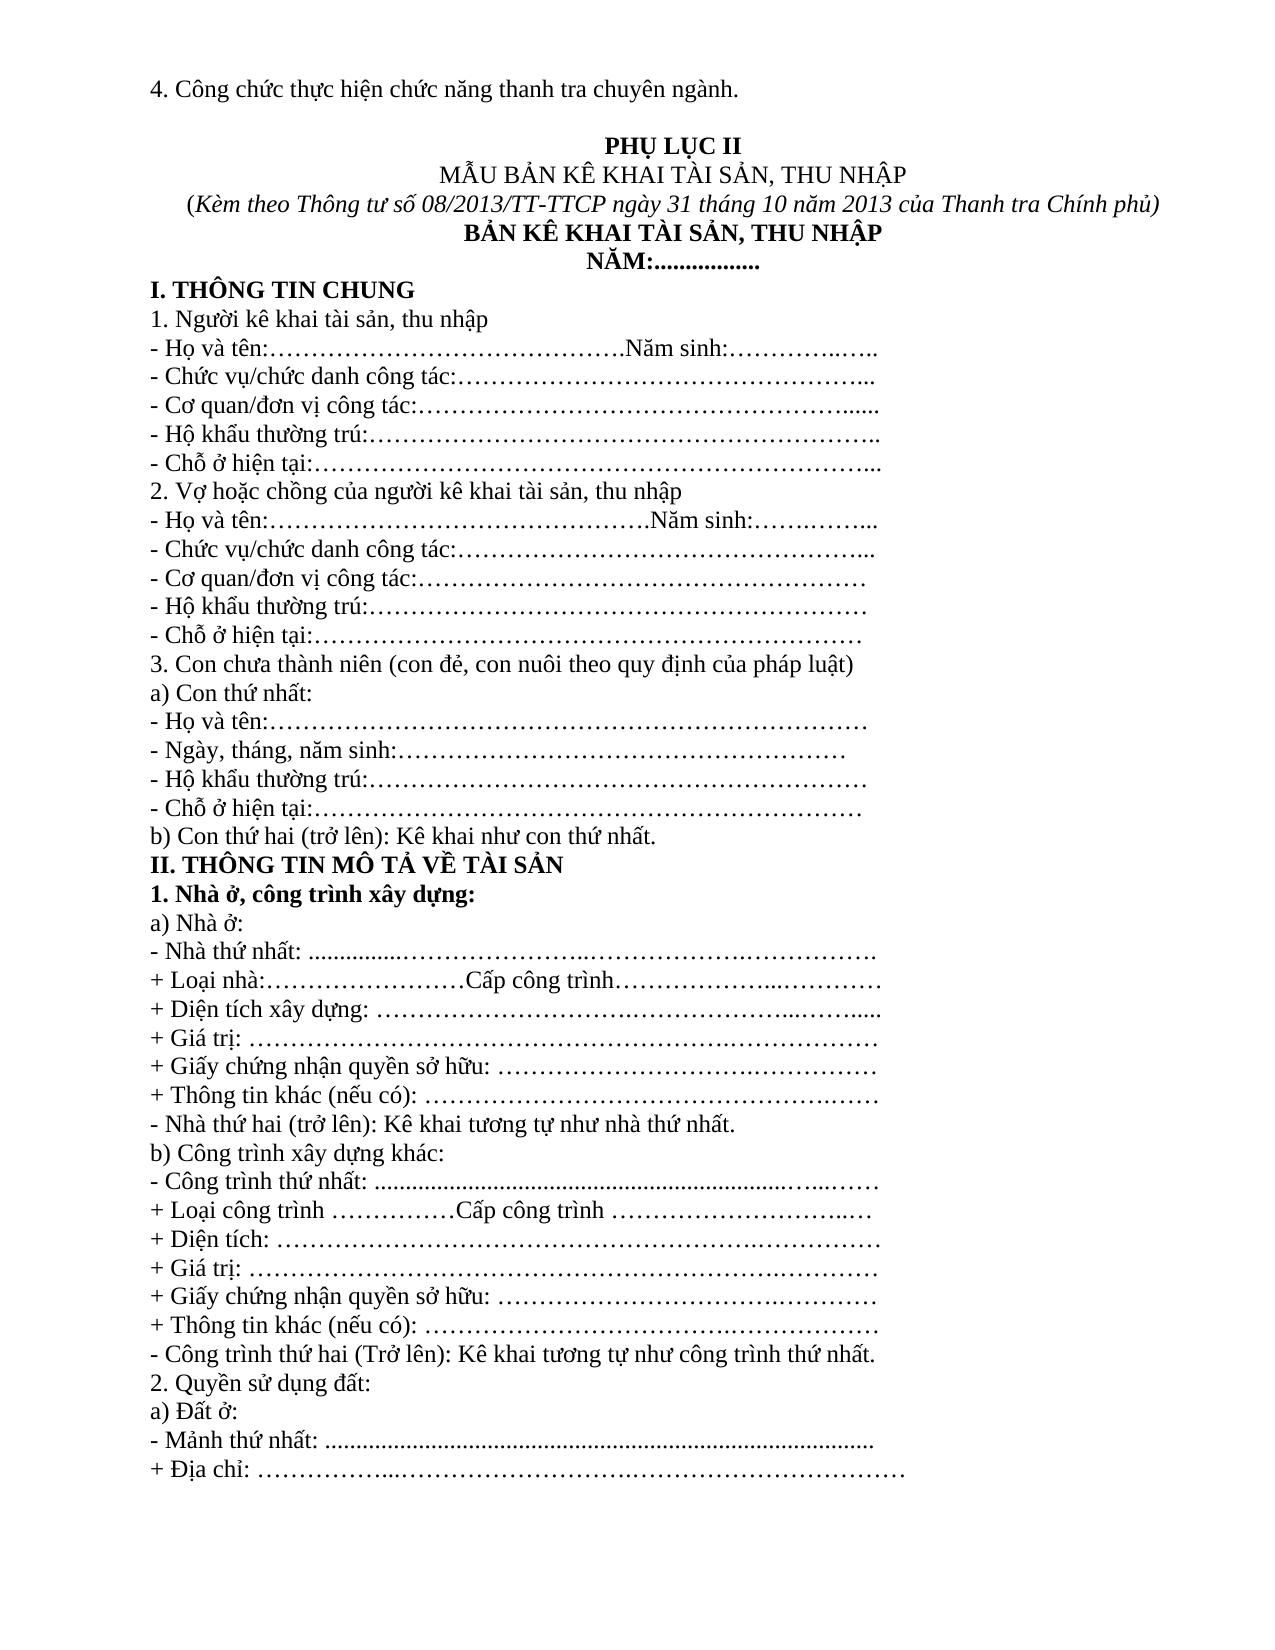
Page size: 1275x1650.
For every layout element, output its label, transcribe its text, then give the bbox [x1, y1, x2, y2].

text I. THÔNG TIN CHUNG [150, 275, 1196, 304]
text - Công trình thứ nhất: ..................................................................…...…… [150, 1166, 1196, 1195]
text 2. Vợ hoặc chồng của người kê khai tài sản, thu nhập [150, 476, 1196, 505]
text - Cơ quan/đơn vị công tác:……………………………………………… [150, 563, 1196, 591]
text + Giấy chứng nhận quyền sở hữu: …………………………….………… [150, 1281, 1196, 1310]
text - Nhà thứ nhất: ...............…………………..……………….……………. [150, 936, 1196, 965]
text - Họ và tên:……………………………………………………………… [150, 706, 1196, 735]
text + Giá trị: ………………………………………………….……………… [150, 1023, 1196, 1051]
text b) Con thứ hai (trở lên): Kê khai như con thứ nhất. [150, 821, 1196, 850]
text a) Đất ở: [150, 1396, 1196, 1425]
text + Loại nhà:……………………Cấp công trình………………...………… [150, 965, 1196, 994]
text + Loại công trình ……………Cấp công trình ………………………..… [150, 1195, 1196, 1224]
text - Hộ khẩu thường trú:…………………………………………………… [150, 591, 1196, 620]
text PHỤ LỤC II [150, 131, 1196, 160]
text 1. Người kê khai tài sản, thu nhập [150, 304, 1196, 333]
text - Chỗ ở hiện tại:………………………………………………………… [150, 620, 1196, 649]
text b) Công trình xây dựng khác: [150, 1138, 1196, 1166]
text + Thông tin khác (nếu có): ………………………………………….…… [150, 1080, 1196, 1109]
text - Chỗ ở hiện tại:………………………………………………………… [150, 793, 1196, 821]
text - Chức vụ/chức danh công tác:…………………………………………... [150, 534, 1196, 563]
text + Diện tích xây dựng: ………………………….………………...……..... [150, 994, 1196, 1023]
text 4. Công chức thực hiện chức năng thanh tra chuyên ngành. [150, 74, 1196, 103]
text - Họ và tên:…………………………………….Năm sinh:…………..….. [150, 333, 1196, 361]
text - Mảnh thứ nhất: ........................................................................................ [150, 1425, 1196, 1454]
text BẢN KÊ KHAI TÀI SẢN, THU NHẬP [150, 218, 1196, 246]
text + Giá trị: ……………………………………………………….………… [150, 1253, 1196, 1281]
text + Giấy chứng nhận quyền sở hữu: ………………………….…………… [150, 1051, 1196, 1080]
text a) Nhà ở: [150, 908, 1196, 936]
text 2. Quyền sử dụng đất: [150, 1368, 1196, 1396]
text a) Con thứ nhất: [150, 678, 1196, 706]
text - Nhà thứ hai (trở lên): Kê khai tương tự như nhà thứ nhất. [150, 1109, 1196, 1138]
text - Họ và tên:……………………………………….Năm sinh:…….……... [150, 505, 1196, 534]
text - Hộ khẩu thường trú:…………………………………………………… [150, 764, 1196, 793]
text + Địa chỉ: ……………...……………………….…………………………… [150, 1454, 1196, 1483]
text + Thông tin khác (nếu có): ……………………………….……………… [150, 1310, 1196, 1339]
text 3. Con chưa thành niên (con đẻ, con nuôi theo quy định của pháp luật) [150, 649, 1196, 678]
text + Diện tích: ………………………………………………….…………… [150, 1224, 1196, 1253]
text MẪU BẢN KÊ KHAI TÀI SẢN, THU NHẬP (Kèm theo Thông tư số 08/2013/TT-TTCP ngày 31 tháng 10 năm 2013 của Thanh tra Chính phủ) [150, 160, 1196, 218]
text - Ngày, tháng, năm sinh:……………………………………………… [150, 735, 1196, 764]
text - Hộ khẩu thường trú:…………………………………………………….. [150, 419, 1196, 448]
text - Cơ quan/đơn vị công tác:……………………………………………...... [150, 390, 1196, 419]
text II. THÔNG TIN MÔ TẢ VỀ TÀI SẢN [150, 850, 1196, 879]
text 1. Nhà ở, công trình xây dựng: [150, 879, 1196, 908]
text - Chỗ ở hiện tại:…………………………………………………………... [150, 448, 1196, 476]
text - Chức vụ/chức danh công tác:…………………………………………... [150, 361, 1196, 390]
text NĂM:................. [150, 246, 1196, 275]
text - Công trình thứ hai (Trở lên): Kê khai tương tự như công trình thứ nhất. [150, 1339, 1196, 1368]
